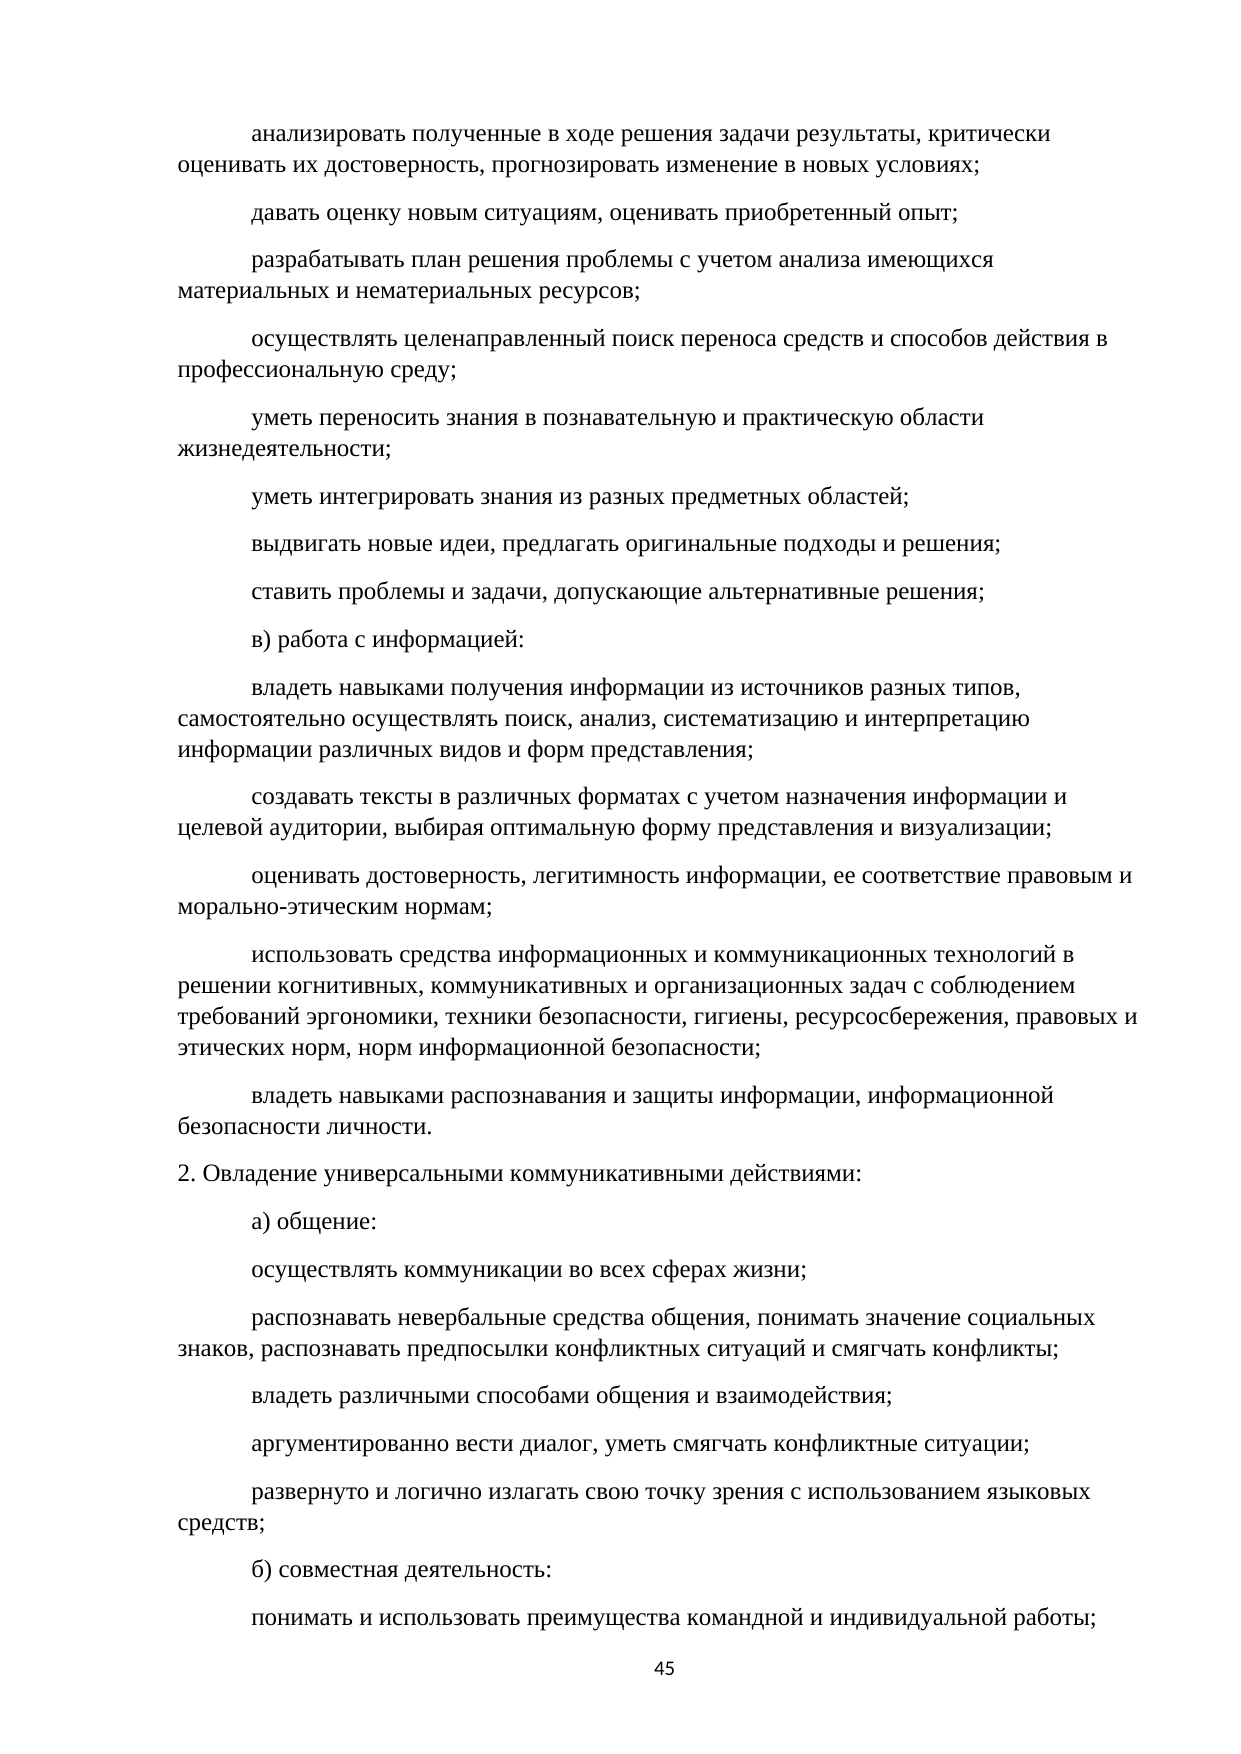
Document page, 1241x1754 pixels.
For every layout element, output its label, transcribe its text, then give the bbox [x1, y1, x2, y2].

text распознавать невербальные средства общения, понимать значение социальных знаков, распознавать предпосылки конфликтных ситуаций и смягчать конфликты; [177, 1302, 1152, 1361]
text осуществлять целенаправленный поиск переноса средств и способов действия в профессиональную среду; [177, 323, 1152, 383]
text ставить проблемы и задачи, допускающие альтернативные решения; [177, 576, 1152, 605]
text осуществлять коммуникации во всех сферах жизни; [177, 1254, 1152, 1283]
text анализировать полученные в ходе решения задачи результаты, критически оценивать их достоверность, прогнозировать изменение в новых условиях; [177, 118, 1152, 178]
text владеть навыками получения информации из источников разных типов, самостоятельно осуществлять поиск, анализ, систематизацию и интерпретацию информации различных видов и форм представления; [177, 672, 1152, 762]
text оценивать достоверность, легитимность информации, ее соответствие правовым и морально-этическим нормам; [177, 860, 1152, 920]
text уметь переносить знания в познавательную и практическую области жизнедеятельности; [177, 402, 1152, 462]
text выдвигать новые идеи, предлагать оригинальные подходы и решения; [177, 528, 1152, 557]
text понимать и использовать преимущества командной и индивидуальной работы; [177, 1602, 1152, 1631]
text аргументированно вести диалог, уметь смягчать конфликтные ситуации; [177, 1428, 1152, 1457]
text уметь интегрировать знания из разных предметных областей; [177, 481, 1152, 509]
text б) совместная деятельность: [177, 1554, 1152, 1583]
text создавать тексты в различных форматах с учетом назначения информации и целевой аудитории, выбирая оптимальную форму представления и визуализации; [177, 781, 1152, 841]
text владеть различными способами общения и взаимодействия; [177, 1380, 1152, 1409]
text а) общение: [177, 1206, 1152, 1235]
text в) работа с информацией: [177, 624, 1152, 653]
text давать оценку новым ситуациям, оценивать приобретенный опыт; [177, 197, 1152, 226]
text использовать средства информационных и коммуникационных технологий в решении когнитивных, коммуникативных и организационных задач с соблюдением требований эргономики, техники безопасности, гигиены, ресурсосбережения, правовых и этических норм, норм информационной безопасности; [177, 939, 1152, 1061]
text развернуто и логично излагать свою точку зрения с использованием языковых средств; [177, 1476, 1152, 1536]
text владеть навыками распознавания и защиты информации, информационной безопасности личности. [177, 1080, 1152, 1139]
text разрабатывать план решения проблемы с учетом анализа имеющихся материальных и нематериальных ресурсов; [177, 244, 1152, 304]
text 2. Овладение универсальными коммуникативными действиями: [177, 1158, 1152, 1187]
